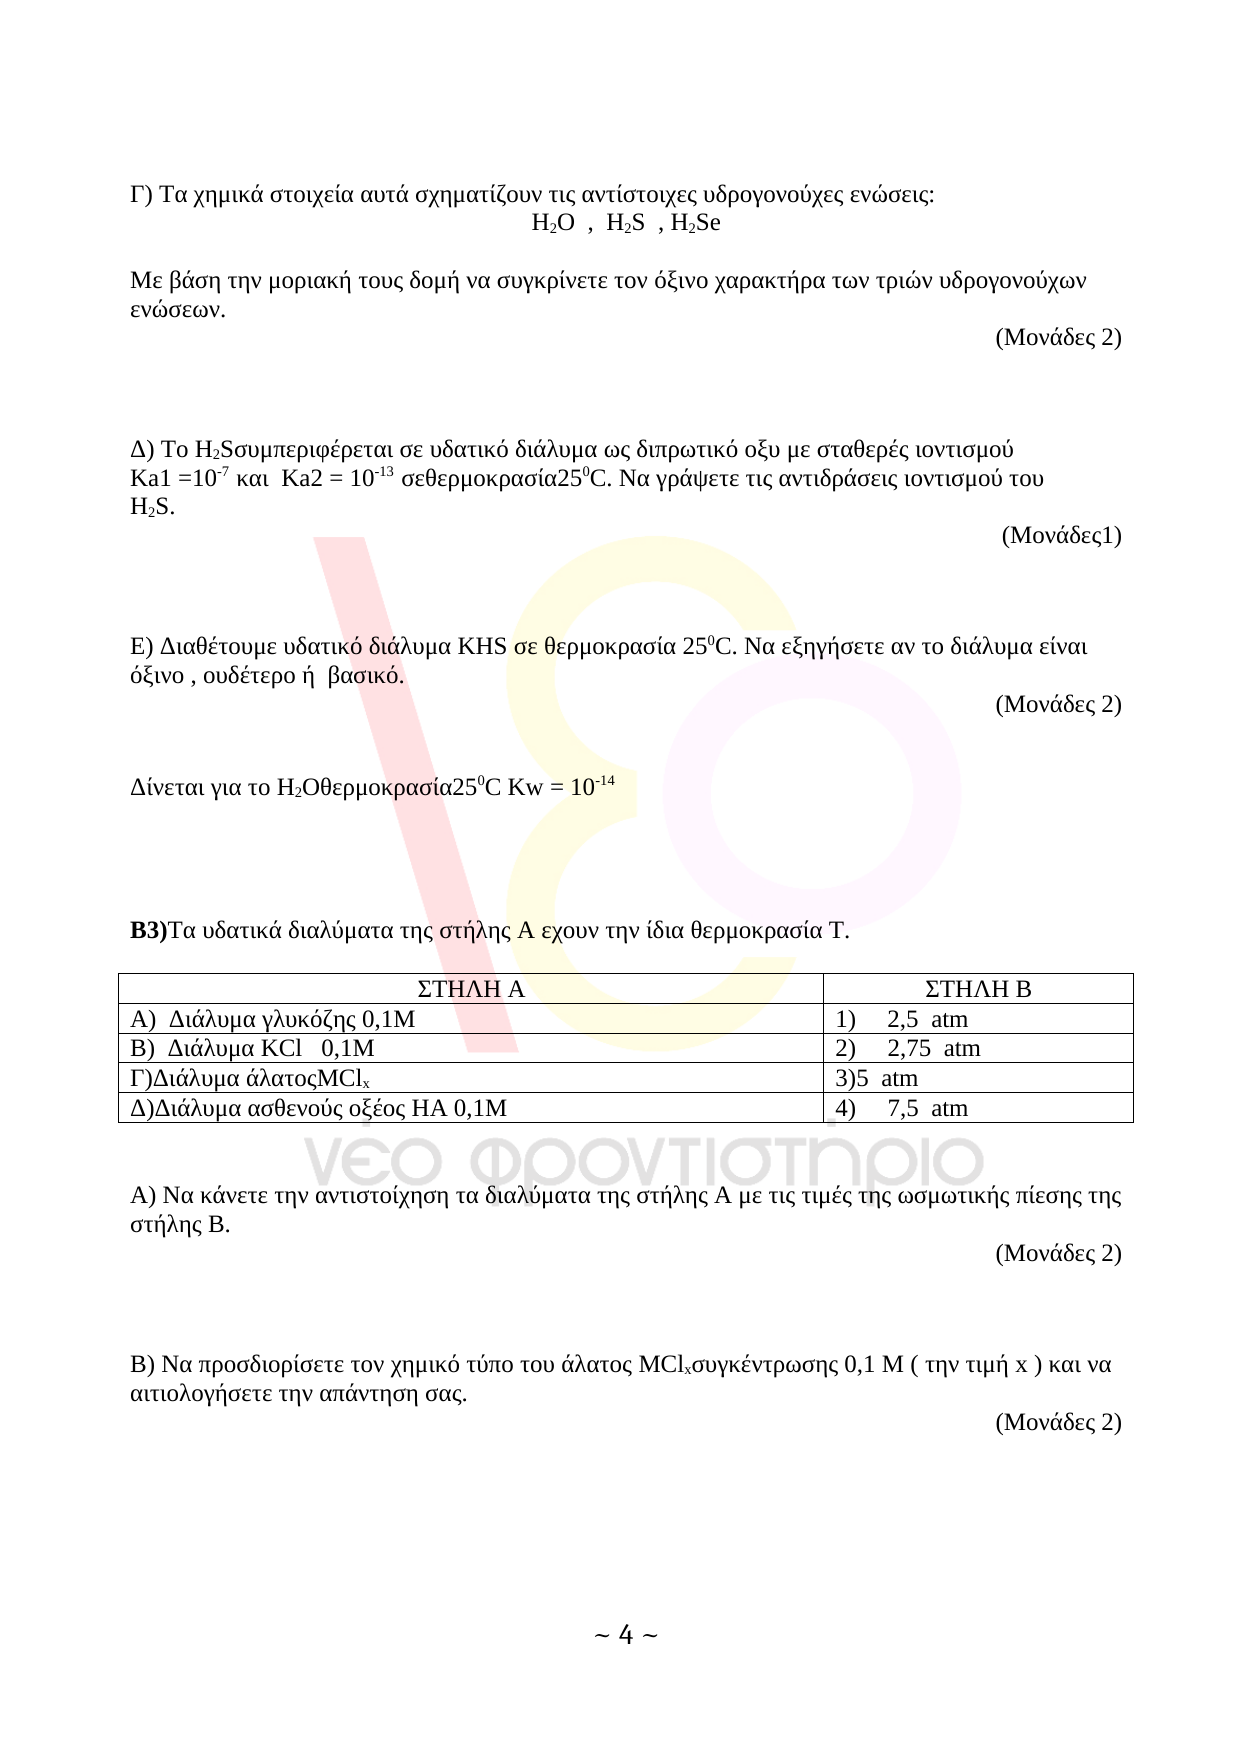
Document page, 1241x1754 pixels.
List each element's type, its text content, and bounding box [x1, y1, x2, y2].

text Γ) Τα χημικά στοιχεία αυτά σχηματίζουν τις αντίστοιχες υδρογονούχες ενώσεις: [130, 179, 1122, 207]
text (Μονάδες 2) [130, 1238, 1122, 1267]
text (Μονάδες 2) [130, 322, 1122, 351]
text Δ) Το H2Sσυμπεριφέρεται σε υδατικό διάλυμα ως διπρωτικό οξυ με σταθερές ιοντισμού Ka1 =10-7 και Ka2 = 10-13 σεθερμοκρασία250C. Να γράψετε τις αντιδράσεις ιοντισμού του [130, 434, 1122, 491]
table_cell Γ)Διάλυμα άλατοςMClx [119, 1063, 823, 1092]
text Δίνεται για το H2Oθερμοκρασία250C Kw = 10-14 [130, 772, 1122, 800]
text B3)Τα υδατικά διαλύματα της στήλης Α εχουν την ίδια θερμοκρασία Τ. [130, 915, 1122, 944]
table_cell Β) Διάλυμα KCl 0,1Μ [119, 1034, 823, 1062]
text (Μονάδες 2) [130, 689, 1122, 718]
text Β) Να προσδιορίσετε τον χημικό τύπο του άλατος MClxσυγκέντρωσης 0,1 Μ ( την τιμή x ) και να αιτιολογήσετε την απάντηση σας. [130, 1349, 1122, 1407]
text (Μονάδες 2) [130, 1407, 1122, 1435]
text H2O , H2S , H2Se [130, 207, 1122, 236]
table_cell 2) 2,75 atm [824, 1034, 1133, 1062]
table_cell Δ)Διάλυμα ασθενούς οξέος ΗΑ 0,1Μ [119, 1093, 823, 1122]
table_cell Α) Διάλυμα γλυκόζης 0,1Μ [119, 1004, 823, 1032]
table_header ΣΤΗΛΗ Α [119, 974, 823, 1003]
text H2S. [130, 491, 1122, 520]
table_cell 3)5 atm [824, 1063, 1133, 1092]
text Α) Να κάνετε την αντιστοίχηση τα διαλύματα της στήλης Α με τις τιμές της ωσμωτικής πίεσης της στήλης Β. [130, 1180, 1122, 1238]
text Ε) Διαθέτουμε υδατικό διάλυμα KHS σε θερμοκρασία 250C. Να εξηγήσετε αν το διάλυμα είναι όξινο , ουδέτερο ή βασικό. [130, 631, 1122, 689]
text (Μονάδες1) [130, 520, 1122, 549]
table_cell 1) 2,5 atm [824, 1004, 1133, 1032]
text Με βάση την μοριακή τους δομή να συγκρίνετε τον όξινο χαρακτήρα των τριών υδρογονούχων ενώσεων. [130, 265, 1122, 322]
table_header ΣΤΗΛΗ Β [824, 974, 1133, 1003]
table_cell 4) 7,5 atm [824, 1093, 1133, 1122]
